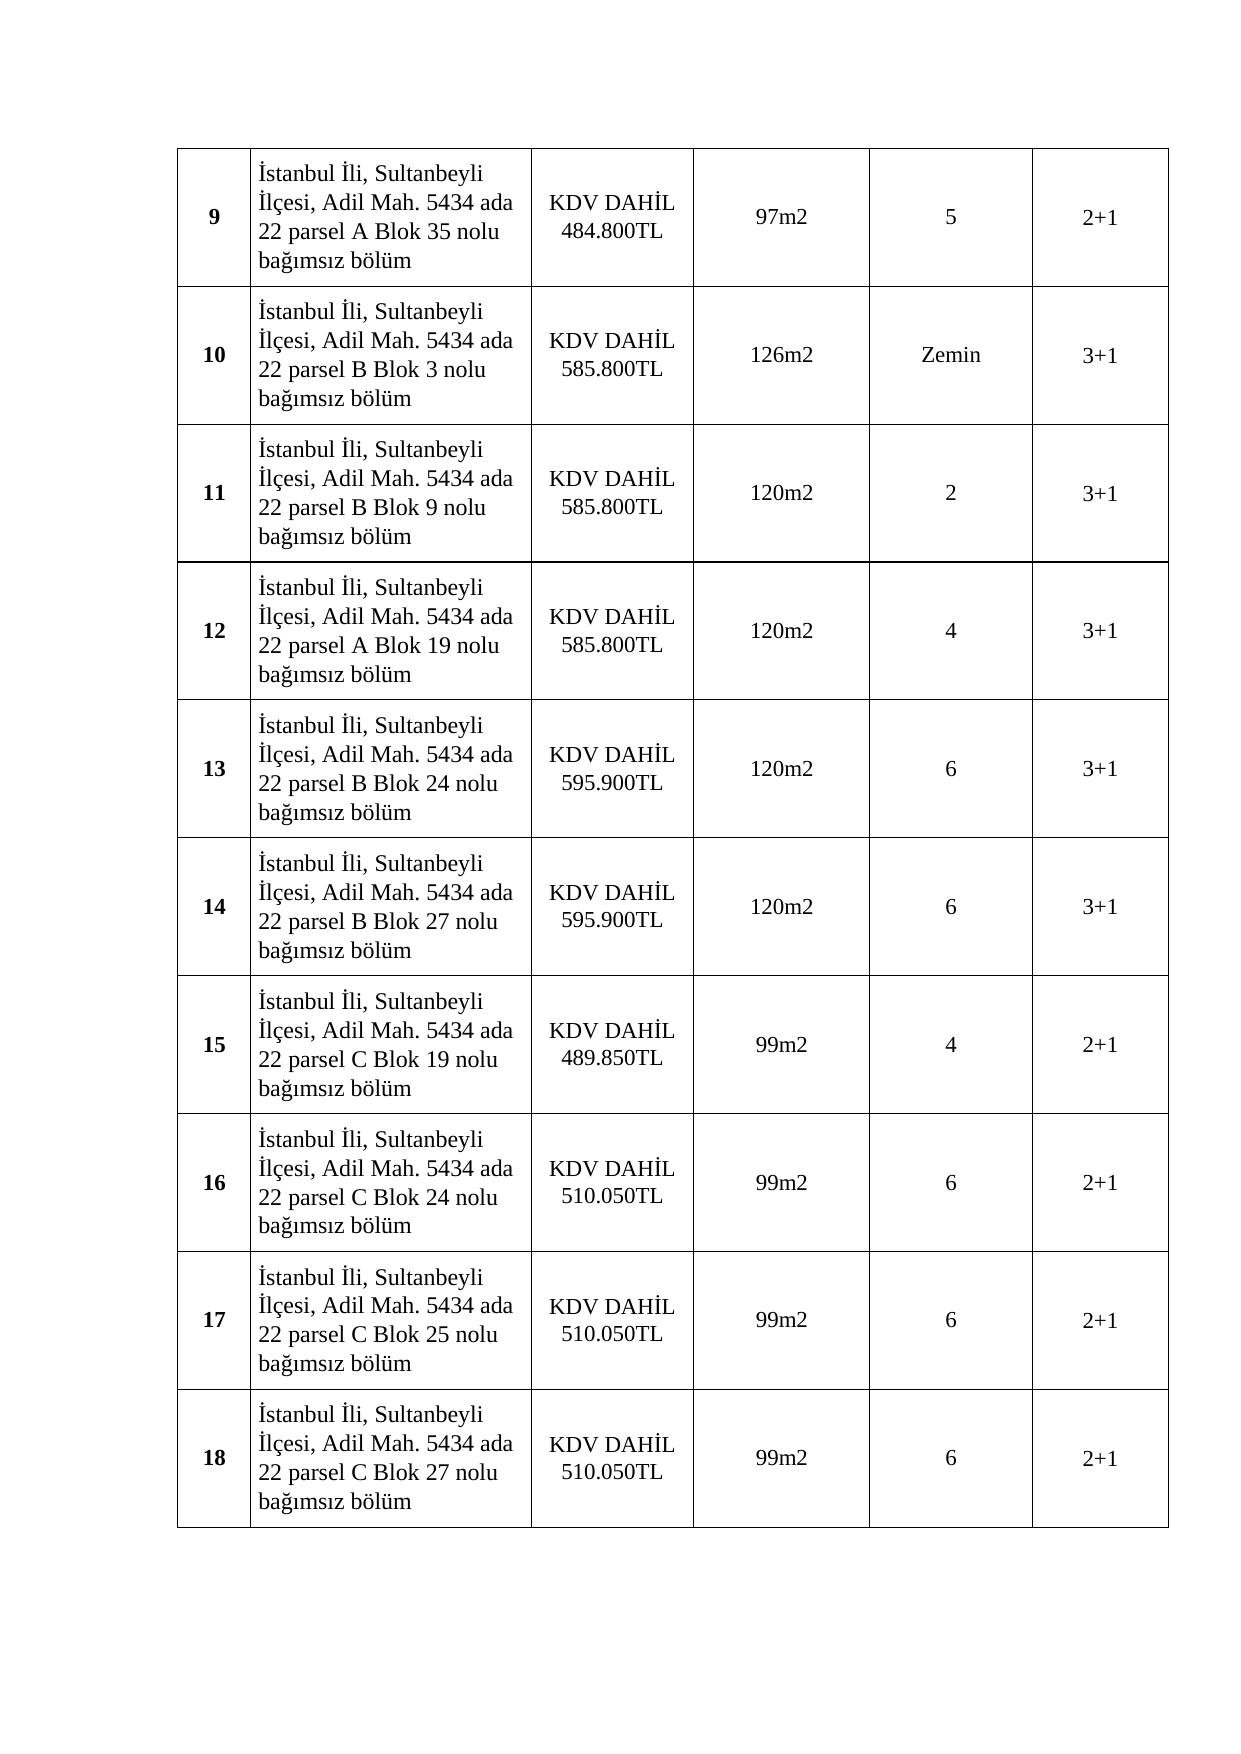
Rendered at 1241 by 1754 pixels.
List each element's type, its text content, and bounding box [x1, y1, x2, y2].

table_cell 97m2 [694, 149, 869, 286]
table_cell 126m2 [694, 287, 869, 423]
table_cell 99m2 [694, 1390, 869, 1527]
table_cell İstanbul İli, Sultanbeyli İlçesi, Adil Mah. 5434 ada 22 parsel C Blok 19 nolu bağımsız bölüm [251, 976, 531, 1113]
table_cell 2+1 [1033, 1114, 1168, 1251]
table_cell 6 [870, 1390, 1032, 1527]
table_cell KDV DAHİL 489.850TL [532, 976, 693, 1113]
table_cell 120m2 [694, 563, 869, 699]
table_cell İstanbul İli, Sultanbeyli İlçesi, Adil Mah. 5434 ada 22 parsel B Blok 27 nolu bağımsız bölüm [251, 838, 531, 975]
table_cell 3+1 [1033, 425, 1168, 561]
table_cell 3+1 [1033, 287, 1168, 423]
table_cell 2+1 [1033, 1252, 1168, 1389]
table_cell 10 [178, 287, 250, 423]
table_cell İstanbul İli, Sultanbeyli İlçesi, Adil Mah. 5434 ada 22 parsel A Blok 19 nolu bağımsız bölüm [251, 563, 531, 699]
table_cell KDV DAHİL 595.900TL [532, 838, 693, 975]
table_cell 5 [870, 149, 1032, 286]
table_cell 120m2 [694, 838, 869, 975]
table_cell KDV DAHİL 484.800TL [532, 149, 693, 286]
table_cell 16 [178, 1114, 250, 1251]
table_cell 2 [870, 425, 1032, 561]
table_cell 11 [178, 425, 250, 561]
table_cell 99m2 [694, 1252, 869, 1389]
table_cell KDV DAHİL 585.800TL [532, 425, 693, 561]
table_cell Zemin [870, 287, 1032, 423]
table_cell 120m2 [694, 700, 869, 837]
table_cell 3+1 [1033, 700, 1168, 837]
table_cell İstanbul İli, Sultanbeyli İlçesi, Adil Mah. 5434 ada 22 parsel B Blok 9 nolu bağımsız bölüm [251, 425, 531, 561]
table_cell 4 [870, 976, 1032, 1113]
table_cell İstanbul İli, Sultanbeyli İlçesi, Adil Mah. 5434 ada 22 parsel C Blok 24 nolu bağımsız bölüm [251, 1114, 531, 1251]
table_cell 99m2 [694, 1114, 869, 1251]
table_cell 6 [870, 1252, 1032, 1389]
table_cell KDV DAHİL 585.800TL [532, 563, 693, 699]
table_cell 2+1 [1033, 1390, 1168, 1527]
table_cell KDV DAHİL 595.900TL [532, 700, 693, 837]
table_cell 4 [870, 563, 1032, 699]
table_cell 14 [178, 838, 250, 975]
table_cell 2+1 [1033, 976, 1168, 1113]
table_cell KDV DAHİL 510.050TL [532, 1114, 693, 1251]
table_cell 120m2 [694, 425, 869, 561]
table_cell İstanbul İli, Sultanbeyli İlçesi, Adil Mah. 5434 ada 22 parsel B Blok 3 nolu bağımsız bölüm [251, 287, 531, 423]
table_cell 6 [870, 838, 1032, 975]
table_cell 18 [178, 1390, 250, 1527]
table_cell KDV DAHİL 510.050TL [532, 1390, 693, 1527]
table_cell 3+1 [1033, 563, 1168, 699]
table_cell 99m2 [694, 976, 869, 1113]
table_cell İstanbul İli, Sultanbeyli İlçesi, Adil Mah. 5434 ada 22 parsel B Blok 24 nolu bağımsız bölüm [251, 700, 531, 837]
table_cell 15 [178, 976, 250, 1113]
table_cell 3+1 [1033, 838, 1168, 975]
table_cell KDV DAHİL 585.800TL [532, 287, 693, 423]
table_cell 9 [178, 149, 250, 286]
table_cell 6 [870, 1114, 1032, 1251]
table_cell KDV DAHİL 510.050TL [532, 1252, 693, 1389]
table_cell İstanbul İli, Sultanbeyli İlçesi, Adil Mah. 5434 ada 22 parsel C Blok 27 nolu bağımsız bölüm [251, 1390, 531, 1527]
table_cell 13 [178, 700, 250, 837]
table_cell 17 [178, 1252, 250, 1389]
table_cell 2+1 [1033, 149, 1168, 286]
table_cell İstanbul İli, Sultanbeyli İlçesi, Adil Mah. 5434 ada 22 parsel A Blok 35 nolu bağımsız bölüm [251, 149, 531, 286]
table_cell İstanbul İli, Sultanbeyli İlçesi, Adil Mah. 5434 ada 22 parsel C Blok 25 nolu bağımsız bölüm [251, 1252, 531, 1389]
table_cell 12 [178, 563, 250, 699]
table_cell 6 [870, 700, 1032, 837]
